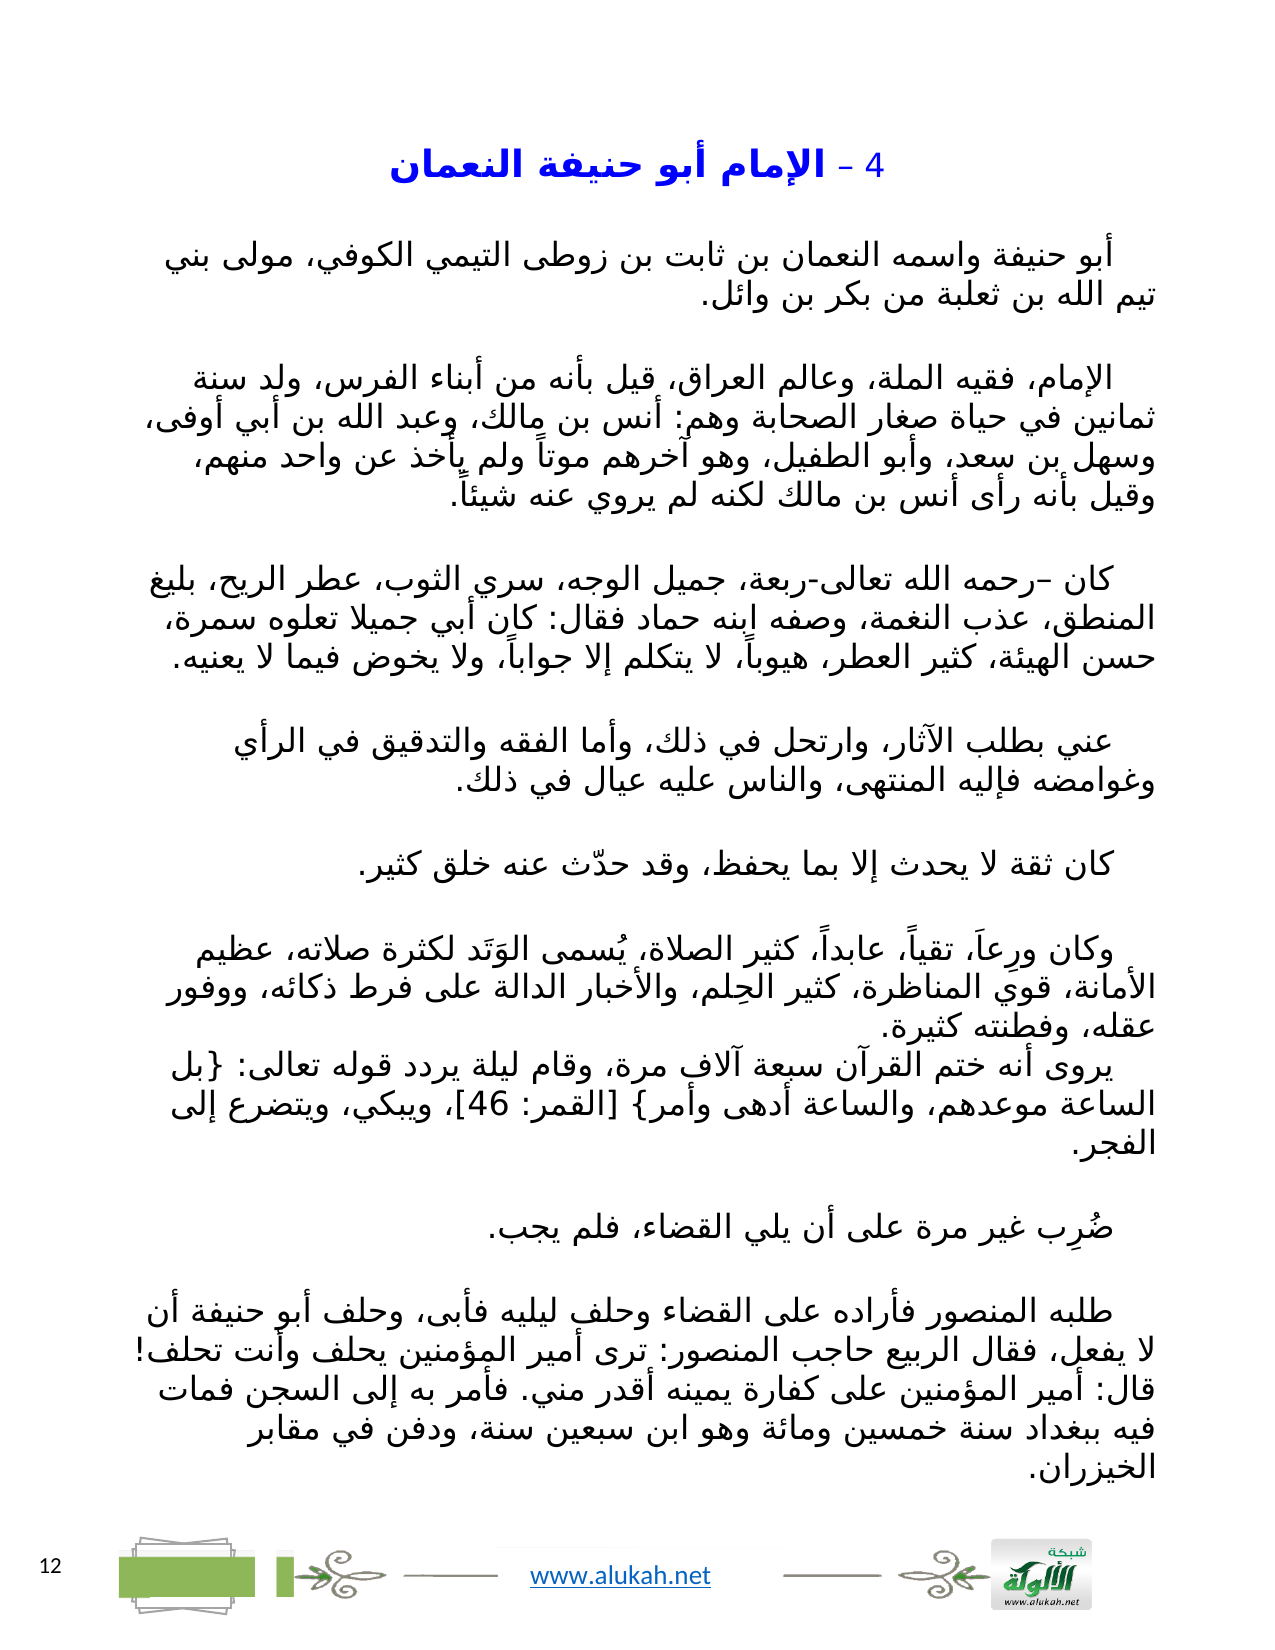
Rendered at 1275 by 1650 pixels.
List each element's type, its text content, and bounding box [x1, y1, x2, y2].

text عني بطلب الآثار، وارتحل في ذلك، وأما الفقه والتدقيق في الرأي وغوامضه فإليه المنتهى، والناس عليه عيال في ذلك. [118, 722, 1157, 799]
text يروى أنه ختم القرآن سبعة آلاف مرة، وقام ليلة يردد قوله تعالى: {بل الساعة موعدهم، والساعة أدهى وأمر} [القمر: 46]، ويبكي، ويتضرع إلى الفجر. [118, 1046, 1157, 1162]
text الإمام، فقيه الملة، وعالم العراق، قيل بأنه من أبناء الفرس، ولد سنة ثمانين في حياة صغار الصحابة وهم: أنس بن مالك، وعبد الله بن أبي أوفى، وسهل بن سعد، وأبو الطفيل، وهو آخرهم موتاً ولم يأخذ عن واحد منهم، وقيل بأنه رأى أنس بن مالك لكنه لم يروي عنه شيئاً. [118, 359, 1157, 514]
text كان –رحمه الله تعالى-ربعة، جميل الوجه، سري الثوب، عطر الريح، بليغ المنطق، عذب النغمة، وصفه ابنه حماد فقال: كان أبي جميلا تعلوه سمرة، حسن الهيئة، كثير العطر، هيوباً، لا يتكلم إلا جواباً، ولا يخوض فيما لا يعنيه. [118, 559, 1157, 676]
text كان ثقة لا يحدث إلا بما يحفظ، وقد حدّث عنه خلق كثير. [118, 845, 1157, 883]
text ضُرِب غير مرة على أن يلي القضاء، فلم يجب. [118, 1207, 1157, 1246]
picture [117, 1535, 1093, 1617]
text أبو حنيفة واسمه النعمان بن ثابت بن زوطى التيمي الكوفي، مولى بني تيم الله بن ثعلبة من بكر بن وائل. [118, 236, 1157, 313]
text وكان ورِعاَ، تقياً، عابداً، كثير الصلاة، يُسمى الوَتَد لكثرة صلاته، عظيم الأمانة، قوي المناظرة، كثير الحِلم، والأخبار الدالة على فرط ذكائه، ووفور عقله، وفطنته كثيرة. [118, 929, 1157, 1046]
text طلبه المنصور فأراده على القضاء وحلف ليليه فأبى، وحلف أبو حنيفة أن لا يفعل، فقال الربيع حاجب المنصور: ترى أمير المؤمنين يحلف وأنت تحلف! قال: أمير المؤمنين على كفارة يمينه أقدر مني. فأمر به إلى السجن فمات فيه ببغداد سنة خمسين ومائة وهو ابن سبعين سنة، ودفن في مقابر الخيزران. [118, 1292, 1157, 1486]
subtitle 4 – الإمام أبو حنيفة النعمان [118, 143, 1157, 187]
